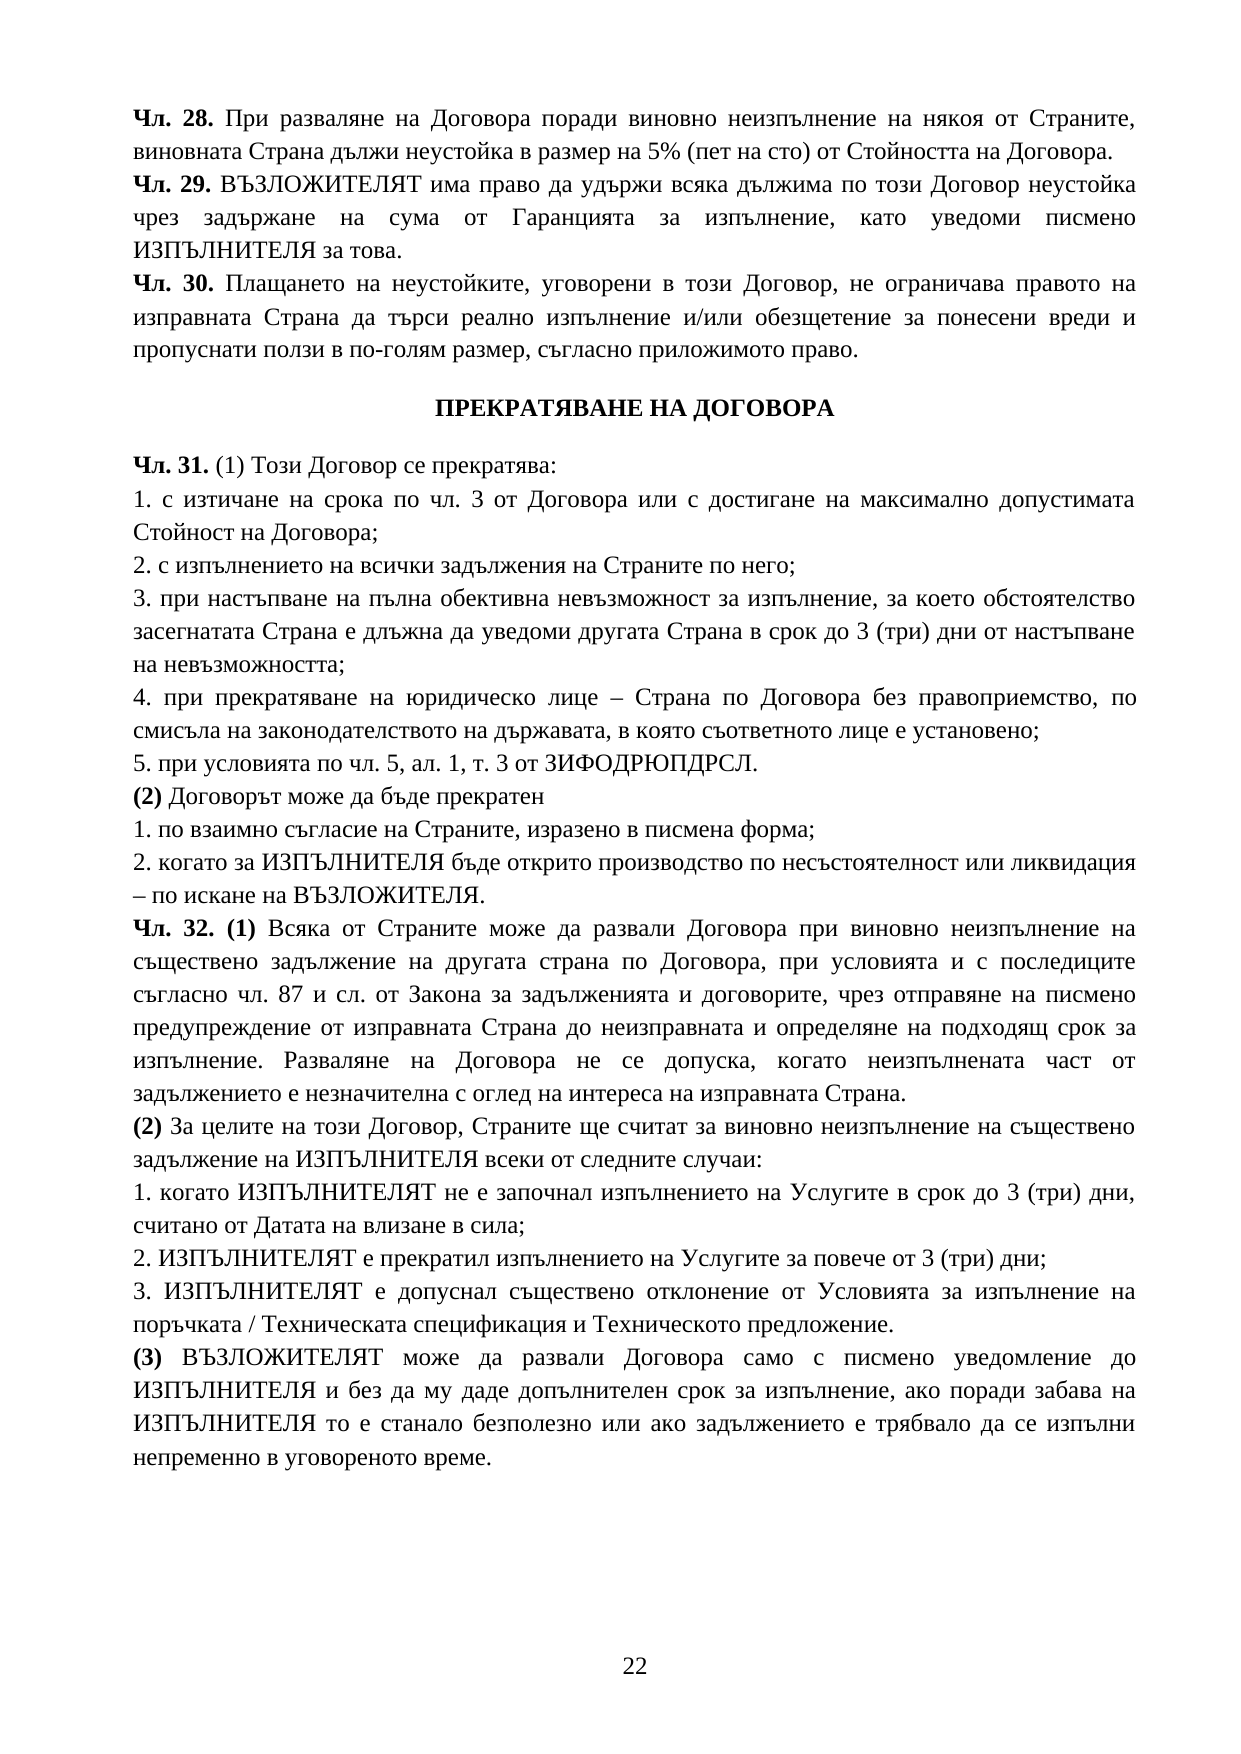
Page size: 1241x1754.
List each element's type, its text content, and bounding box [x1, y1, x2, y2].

text Чл. 32. (1) Всяка от Страните може да развали Договора при виновно неизпълнение на съществено задължение на другата страна по Договора, при условията и с последиците съгласно чл. 87 и сл. от Закона за задълженията и договорите, чрез отправяне на писмено предупреждение от изправната Страна до неизправната и определяне на подходящ срок за изпълнение. Разваляне на Договора не се допуска, когато неизпълнената част от задължението е незначителна с оглед на интереса на изправната Страна. [133, 913, 1137, 1107]
text Чл. 29. ВЪЗЛОЖИТЕЛЯТ има право да удържи всяка дължима по този Договор неустойка чрез задържане на сума от Гаранцията за изпълнение, като уведоми писмено ИЗПЪЛНИТЕЛЯ за това. [133, 169, 1137, 264]
text ПРЕКРАТЯВАНЕ НА ДОГОВОРА [133, 393, 1137, 421]
text 3. ИЗПЪЛНИТЕЛЯТ е допуснал съществено отклонение от Условията за изпълнение на поръчката / Техническата спецификация и Техническото предложение. [133, 1276, 1137, 1338]
text Чл. 28. При разваляне на Договора поради виновно неизпълнение на някоя от Страните, виновната Страна дължи неустойка в размер на 5% (пет на сто) от Стойността на Договора. [133, 103, 1137, 165]
text 2. когато за ИЗПЪЛНИТЕЛЯ бъде открито производство по несъстоятелност или ликвидация – по искане на ВЪЗЛОЖИТЕЛЯ. [133, 847, 1137, 909]
text (2) Договорът може да бъде прекратен [133, 781, 1137, 809]
text (3) ВЪЗЛОЖИТЕЛЯТ може да развали Договора само с писмено уведомление до ИЗПЪЛНИТЕЛЯ и без да му даде допълнителен срок за изпълнение, ако поради забава на ИЗПЪЛНИТЕЛЯ то е станало безполезно или ако задължението е трябвало да се изпълни непременно в уговореното време. [133, 1342, 1137, 1470]
text Чл. 30. Плащането на неустойките, уговорени в този Договор, не ограничава правото на изправната Страна да търси реално изпълнение и/или обезщетение за понесени вреди и пропуснати ползи в по-голям размер, съгласно приложимото право. [133, 268, 1137, 363]
text 1. по взаимно съгласие на Страните, изразено в писмена форма; [133, 814, 1137, 843]
text 2. с изпълнението на всички задължения на Страните по него; [133, 550, 1137, 578]
text 1. с изтичане на срока по чл. 3 от Договора или с достигане на максимално допустимата Стойност на Договора; [133, 484, 1137, 545]
text (2) За целите на този Договор, Страните ще считат за виновно неизпълнение на съществено задължение на ИЗПЪЛНИТЕЛЯ всеки от следните случаи: [133, 1111, 1137, 1173]
text 3. при настъпване на пълна обективна невъзможност за изпълнение, за което обстоятелство засегнатата Страна е длъжна да уведоми другата Страна в срок до 3 (три) дни от настъпване на невъзможността; [133, 583, 1137, 677]
text 5. при условията по чл. 5, ал. 1, т. 3 от ЗИФОДРЮПДРСЛ. [133, 748, 1137, 777]
text 4. при прекратяване на юридическо лице – Страна по Договора без правоприемство, по смисъла на законодателството на държавата, в която съответното лице е установено; [133, 682, 1137, 743]
text 1. когато ИЗПЪЛНИТЕЛЯТ не е започнал изпълнението на Услугите в срок до 3 (три) дни, считано от Датата на влизане в сила; [133, 1177, 1137, 1239]
text Чл. 31. (1) Този Договор се прекратява: [133, 451, 1137, 479]
text 2. ИЗПЪЛНИТЕЛЯТ е прекратил изпълнението на Услугите за повече от 3 (три) дни; [133, 1243, 1137, 1272]
